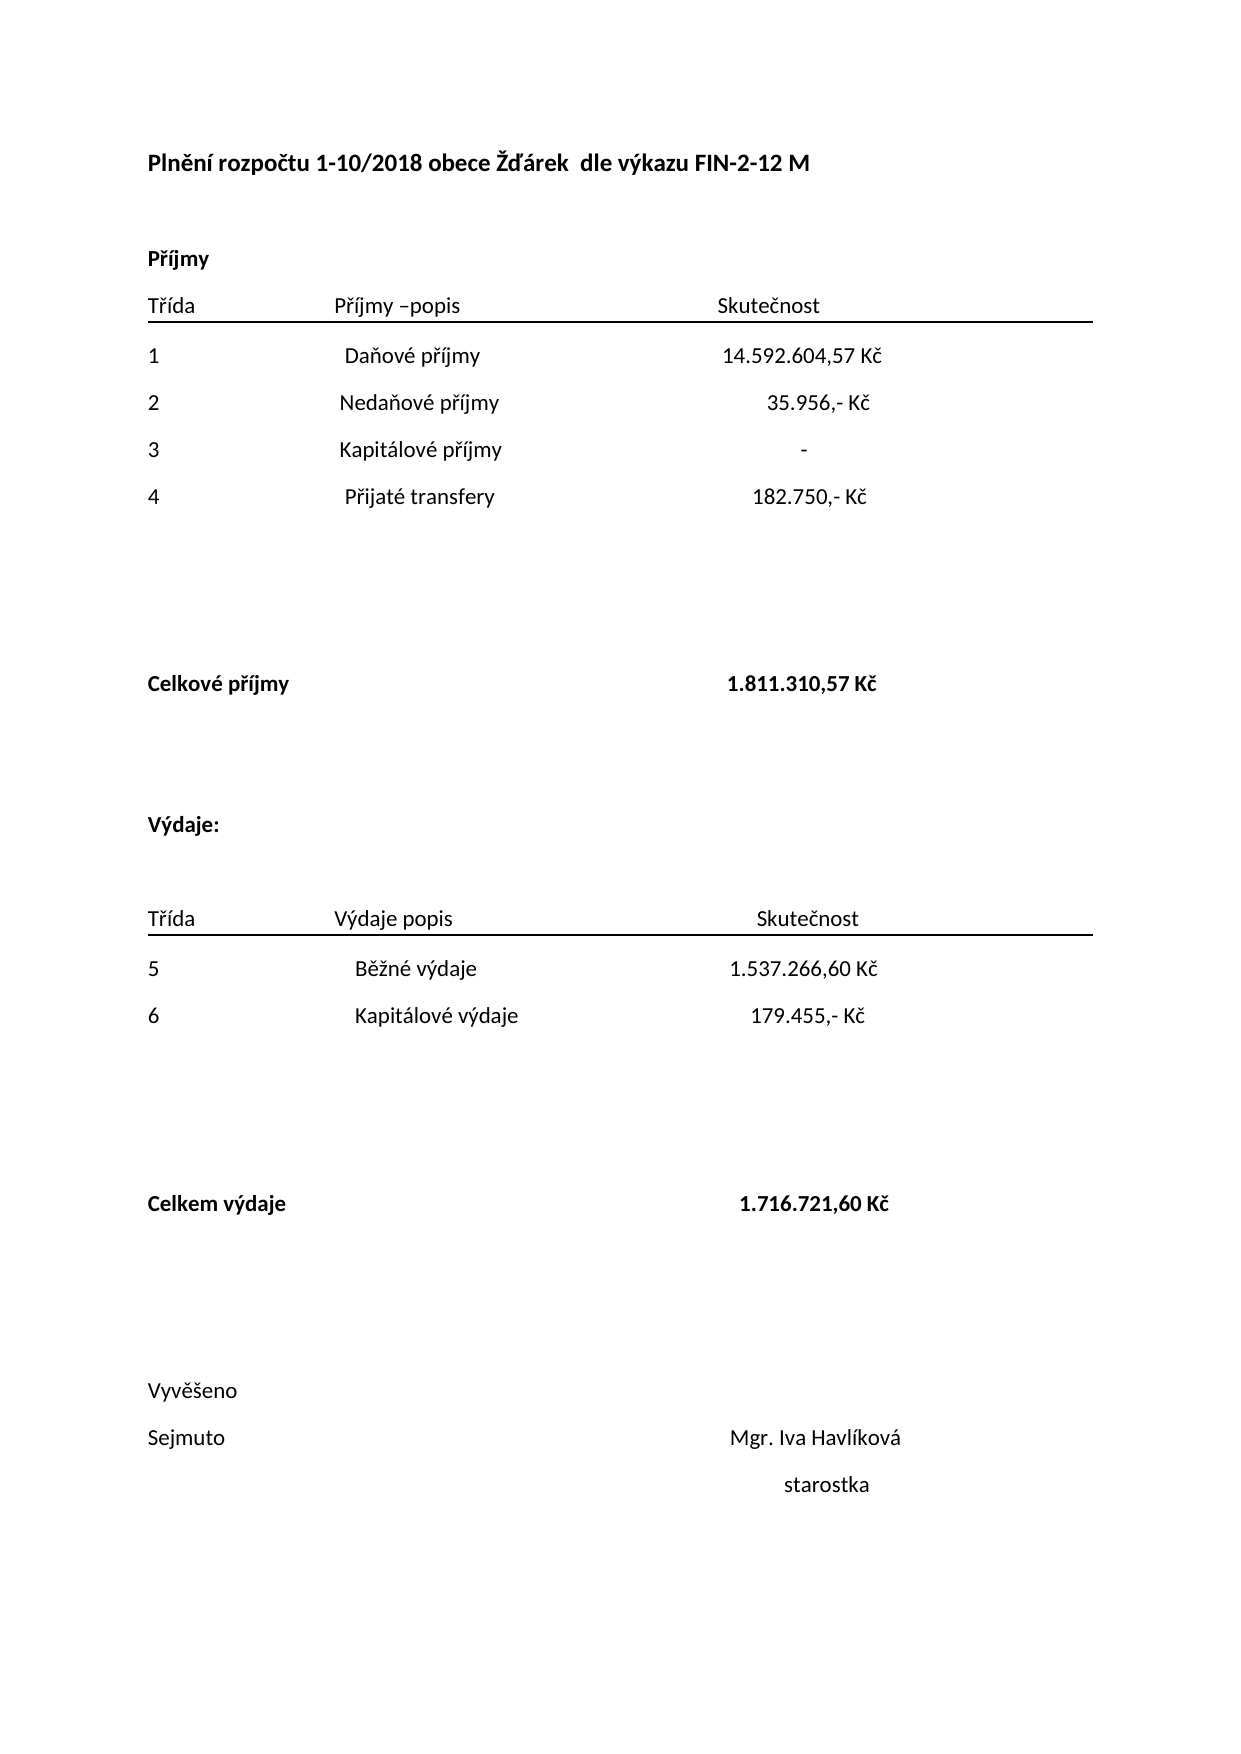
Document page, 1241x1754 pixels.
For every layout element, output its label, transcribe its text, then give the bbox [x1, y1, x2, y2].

text Třída Příjmy –popis Skutečnost [148, 291, 1093, 321]
text Příjmy [148, 244, 1093, 272]
text 5 Běžné výdaje 1.537.266,60 Kč [148, 954, 1093, 982]
text Sejmuto Mgr. Iva Havlíková [148, 1423, 1093, 1451]
text Vyvěšeno [148, 1376, 1093, 1404]
text 3 Kapitálové příjmy - [148, 435, 1093, 463]
text Třída Výdaje popis Skutečnost [148, 904, 1093, 934]
text starostka [148, 1470, 1093, 1498]
text 2 Nedaňové příjmy 35.956,- Kč [148, 388, 1093, 416]
text 4 Přijaté transfery 182.750,- Kč [148, 482, 1093, 510]
text Celkem výdaje 1.716.721,60 Kč [148, 1189, 1093, 1217]
text Celkové příjmy 1.811.310,57 Kč [148, 669, 1093, 698]
text Plnění rozpočtu 1-10/2018 obece Žďárek dle výkazu FIN-2-12 M [148, 148, 1093, 178]
text Výdaje: [148, 810, 1093, 838]
text 1 Daňové příjmy 14.592.604,57 Kč [148, 341, 1093, 369]
text 6 Kapitálové výdaje 179.455,- Kč [148, 1001, 1093, 1029]
